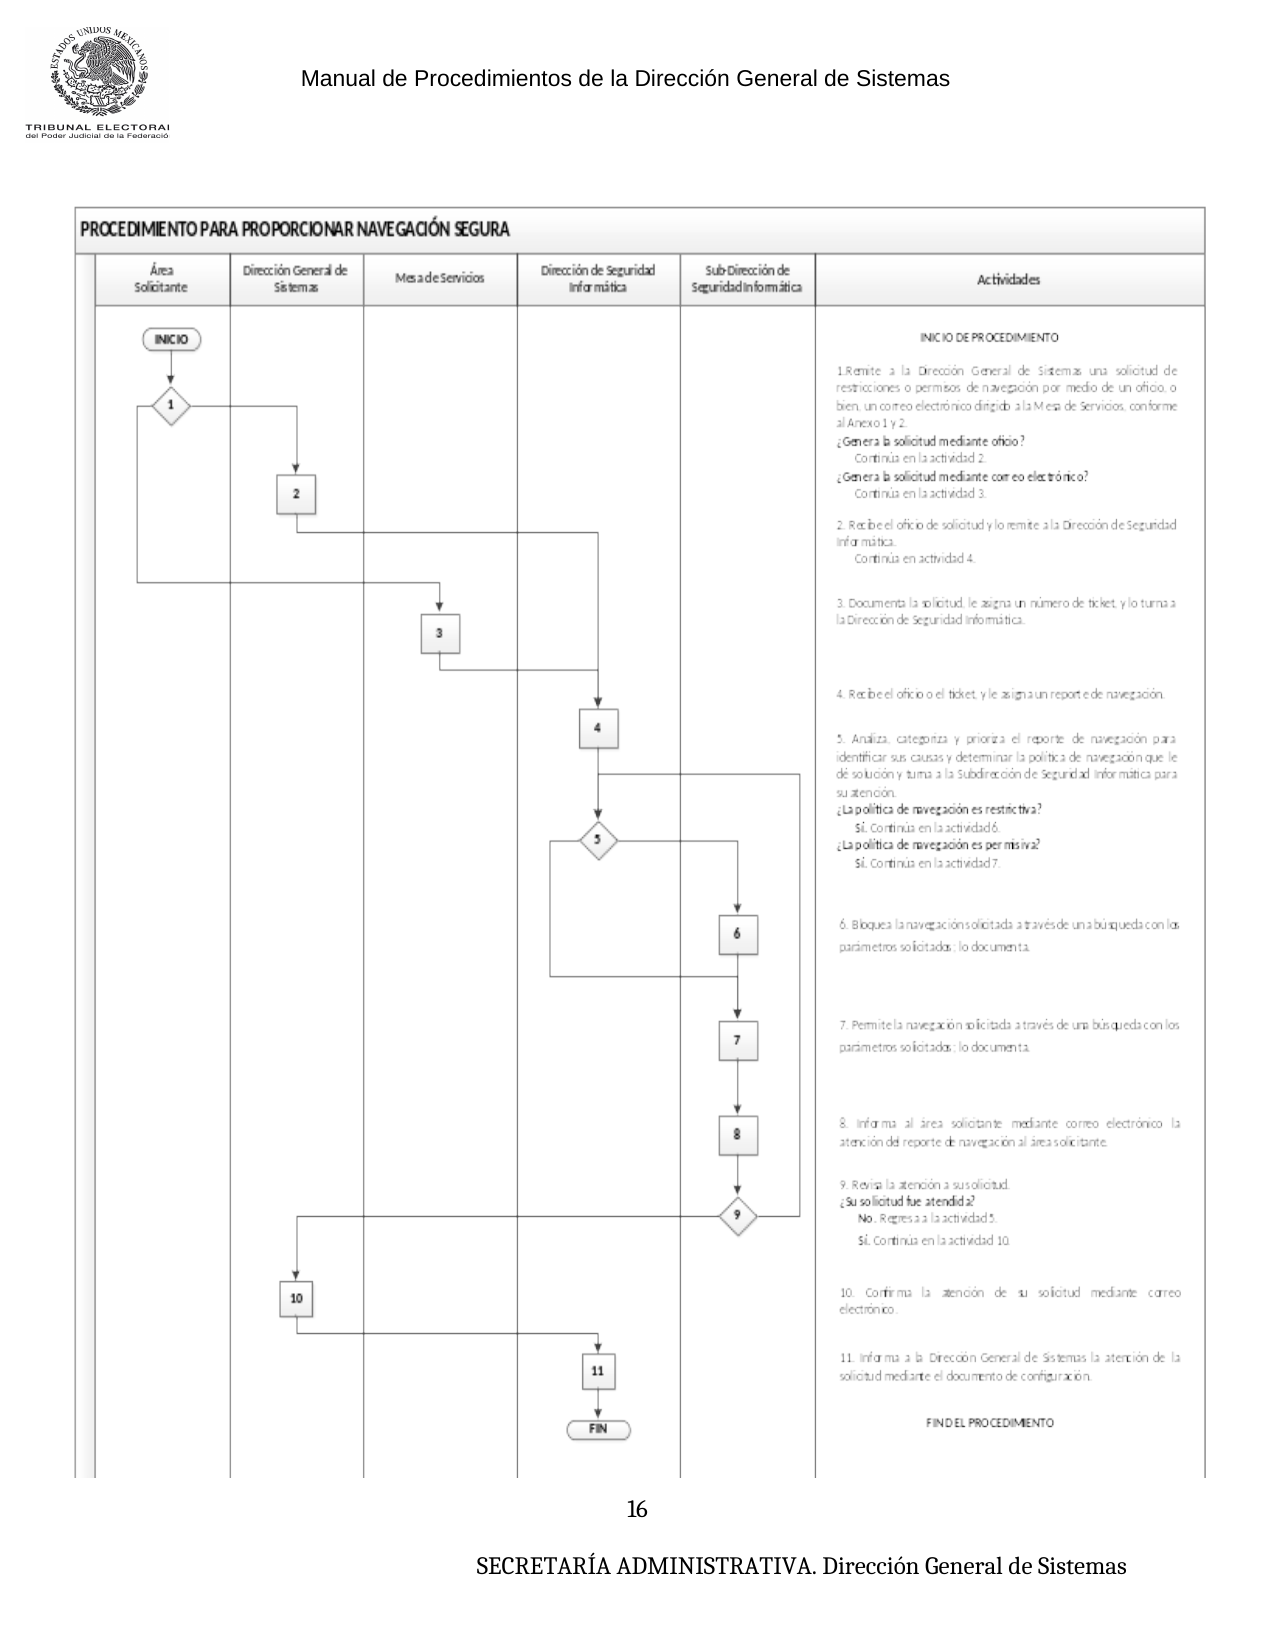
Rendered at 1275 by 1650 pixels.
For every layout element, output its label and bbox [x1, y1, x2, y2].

picture [25, 27, 170, 143]
